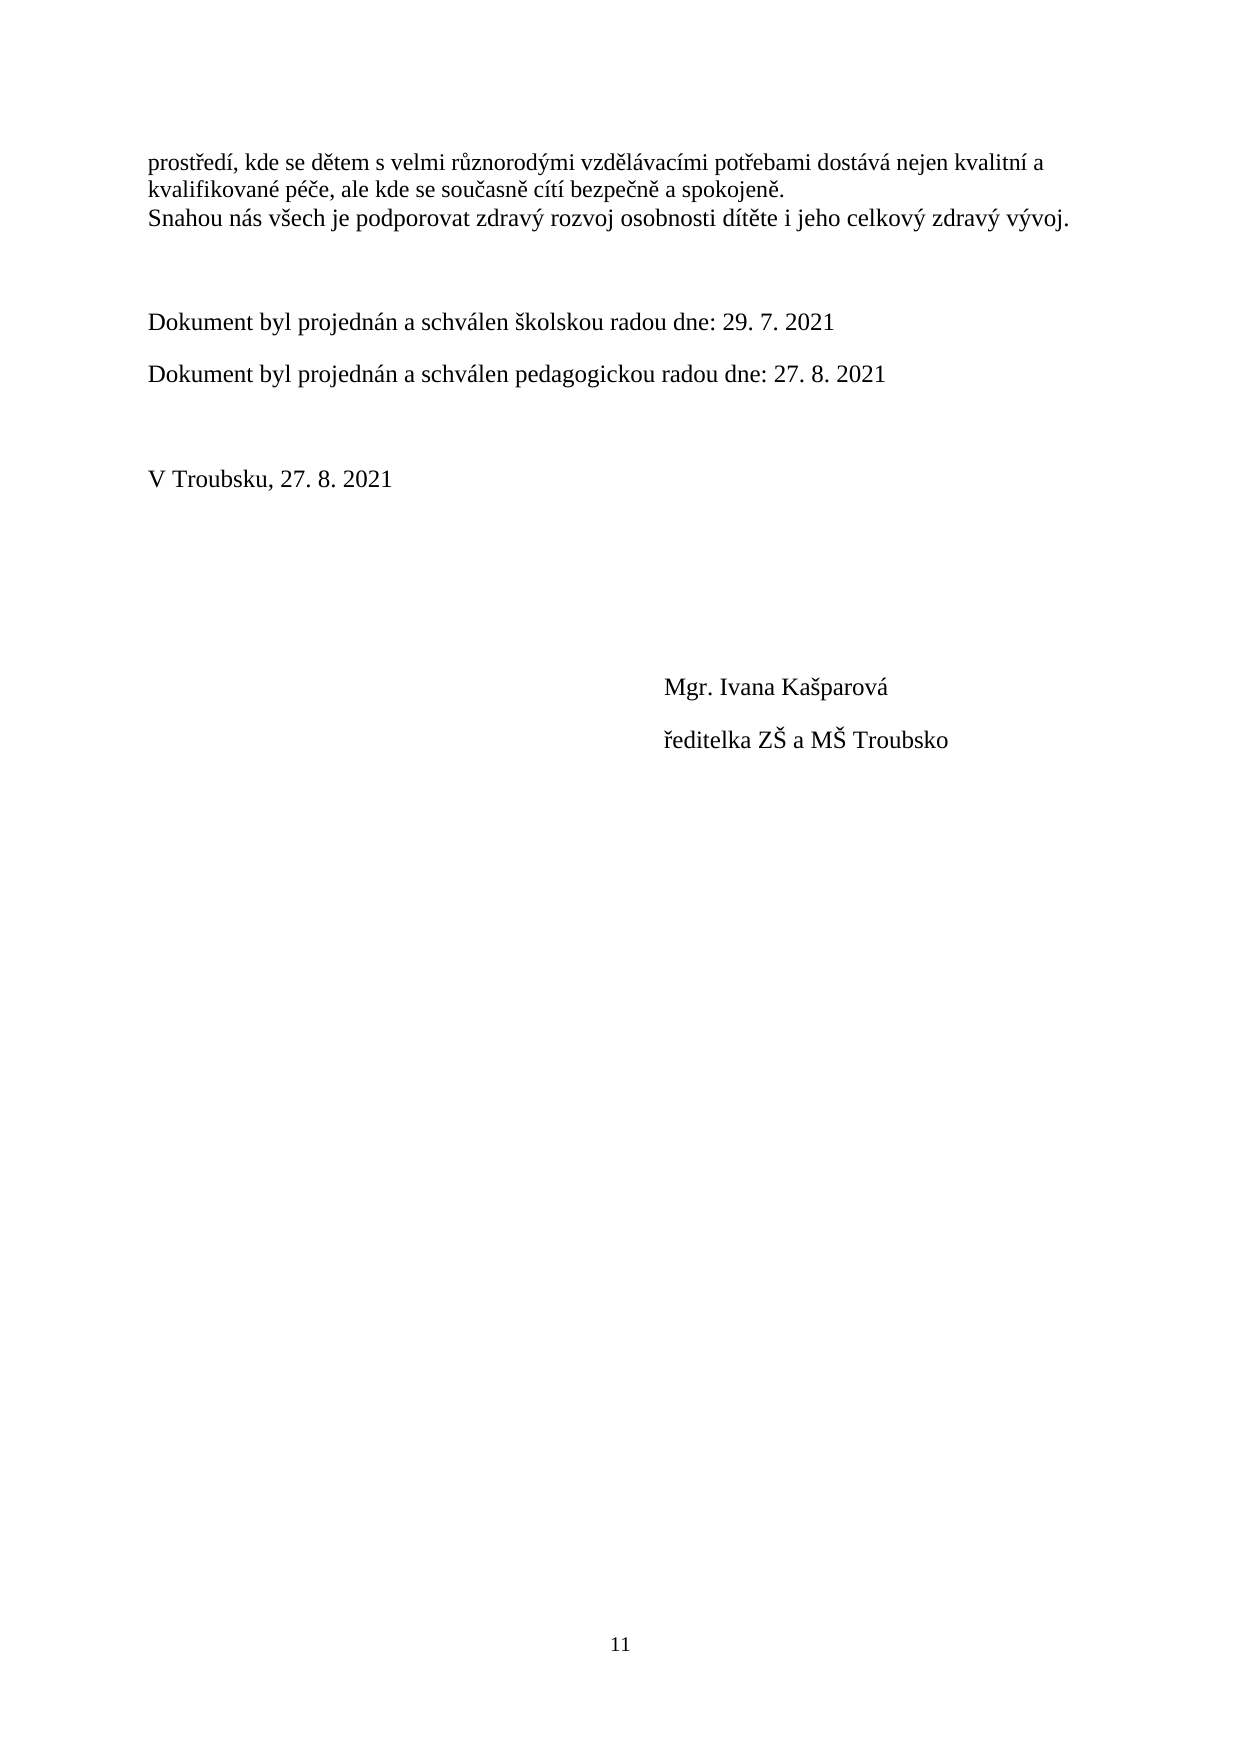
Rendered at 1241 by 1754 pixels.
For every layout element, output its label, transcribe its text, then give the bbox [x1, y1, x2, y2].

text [148, 148, 1093, 203]
text ředitelka ZŠ a MŠ Troubsko [148, 725, 1093, 753]
text Dokument byl projednán a schválen pedagogickou radou dne: 27. 8. 2021 [148, 359, 1093, 388]
text Mgr. Ivana Kašparová [590, 672, 1093, 701]
text V Troubsku, 27. 8. 2021 [148, 464, 1093, 492]
text Snahou nás všech je podporovat zdravý rozvoj osobnosti dítěte i jeho celkový zdravý vývoj. [148, 203, 1093, 232]
text Dokument byl projednán a schválen školskou radou dne: 29. 7. 2021 [148, 307, 1093, 336]
